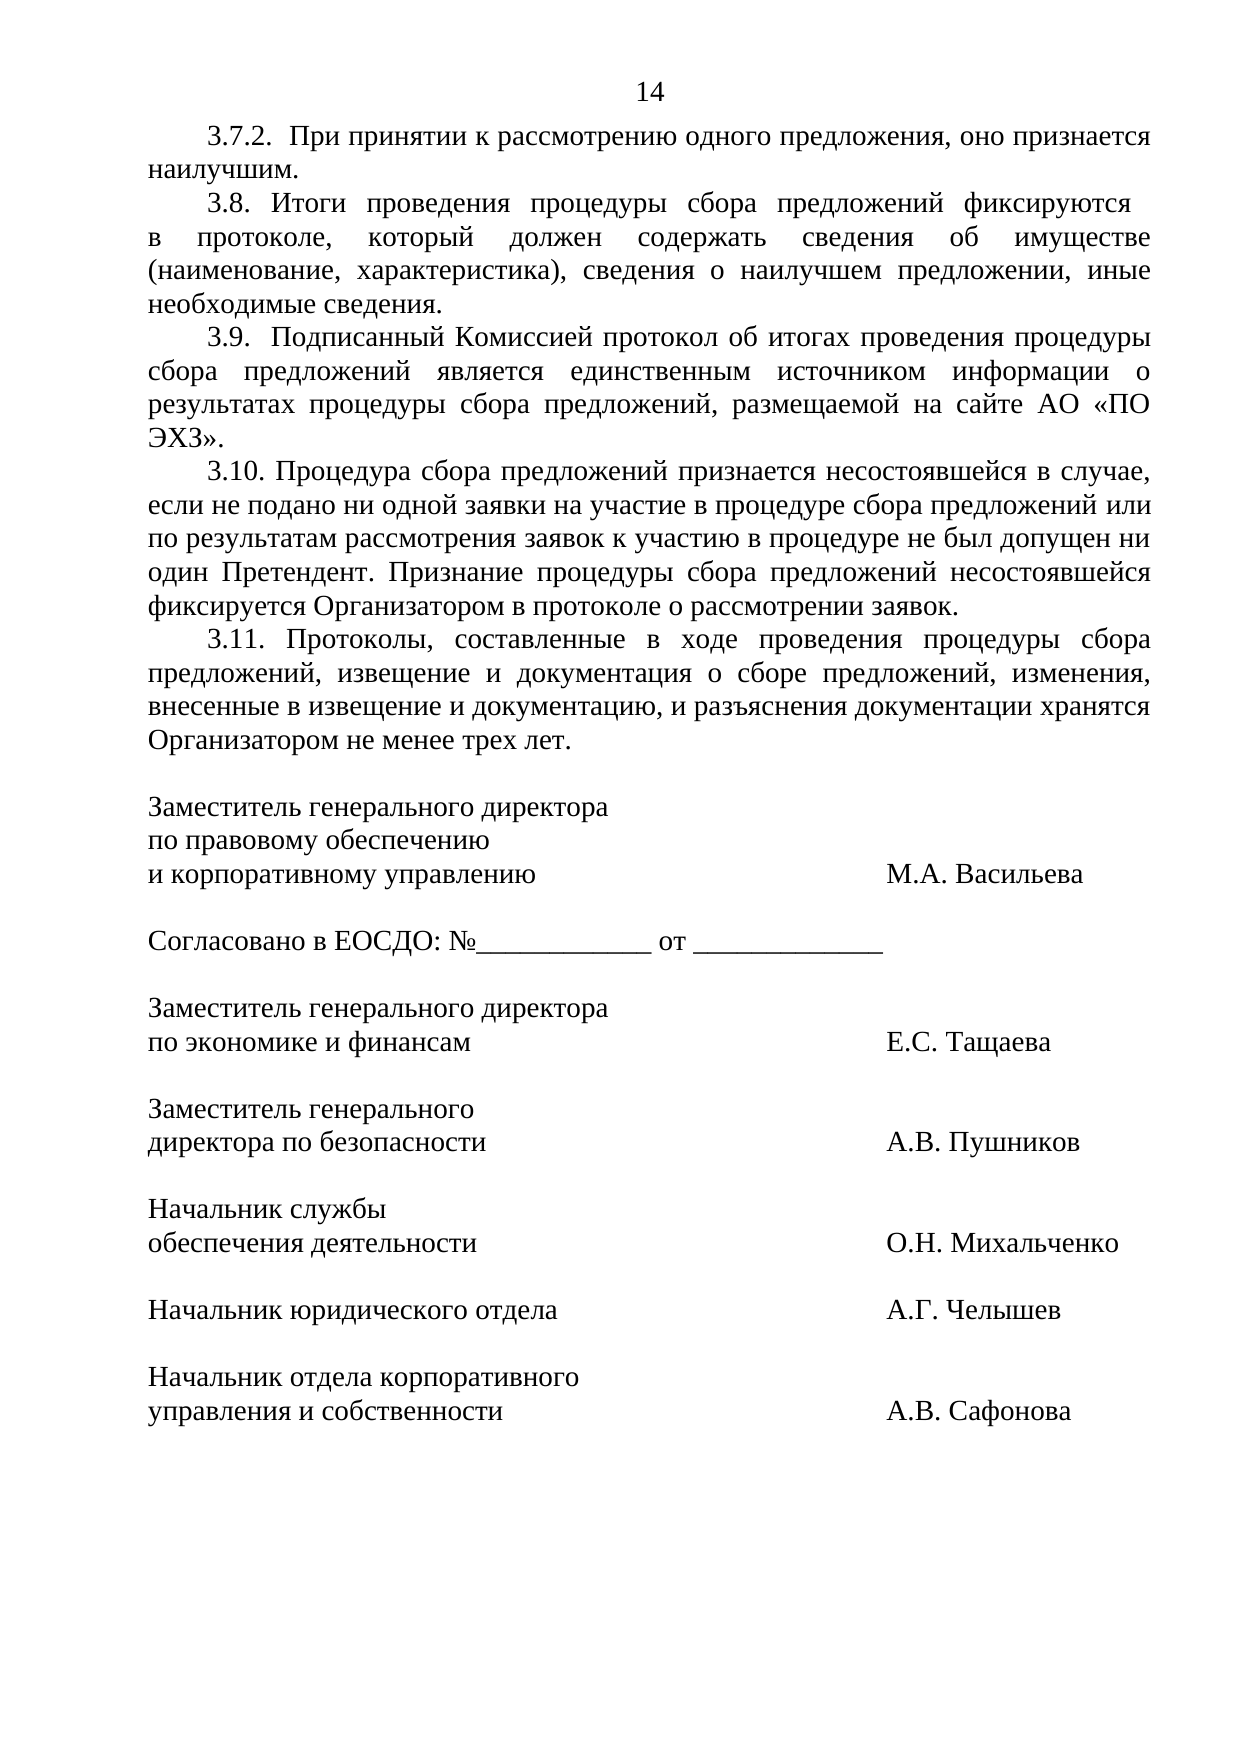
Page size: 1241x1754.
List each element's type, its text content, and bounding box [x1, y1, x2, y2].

text 3.8. Итоги проведения процедуры сбора предложений фиксируются в протоколе, который должен содержать сведения об имуществе (наименование, характеристика), сведения о наилучшем предложении, иные необходимые сведения. [148, 185, 1152, 319]
list 3.7.2. При принятии к рассмотрению одного предложения, оно признается наилучшим. [148, 118, 1152, 185]
text 3.11. Протоколы, составленные в ходе проведения процедуры сбора предложений, извещение и документация о сборе предложений, изменения, внесенные в извещение и документацию, и разъяснения документации хранятся Организатором не менее трех лет. [148, 621, 1152, 755]
text Заместитель генерального [148, 1091, 1152, 1124]
text 3.10. Процедура сбора предложений признается несостоявшейся в случае, если не подано ни одной заявки на участие в процедуре сбора предложений или по результатам рассмотрения заявок к участию в процедуре не был допущен ни один Претендент. Признание процедуры сбора предложений несостоявшейся фиксируется Организатором в протоколе о рассмотрении заявок. [148, 453, 1152, 621]
text Заместитель генерального директора [148, 789, 1152, 822]
text Начальник отдела корпоративного [148, 1359, 1152, 1393]
text по правовому обеспечению [148, 822, 1152, 856]
text и корпоративному управлению М.А. Васильева [148, 856, 1152, 889]
text Начальник службы [148, 1191, 1152, 1225]
text Согласовано в ЕОСДО: №____________ от _____________ [148, 923, 1152, 957]
text Заместитель генерального директора [148, 990, 1152, 1024]
text директора по безопасности А.В. Пушников [148, 1124, 1152, 1158]
text Начальник юридического отдела А.Г. Челышев [148, 1292, 1152, 1326]
text управления и собственности А.В. Сафонова [148, 1393, 1152, 1426]
text обеспечения деятельности О.Н. Михальченко [148, 1225, 1152, 1258]
text по экономике и финансам Е.С. Тащаева [148, 1024, 1152, 1057]
text 3.9. Подписанный Комиссией протокол об итогах проведения процедуры сбора предложений является единственным источником информации о результатах процедуры сбора предложений, размещаемой на сайте АО «ПО ЭХЗ». [148, 319, 1152, 453]
